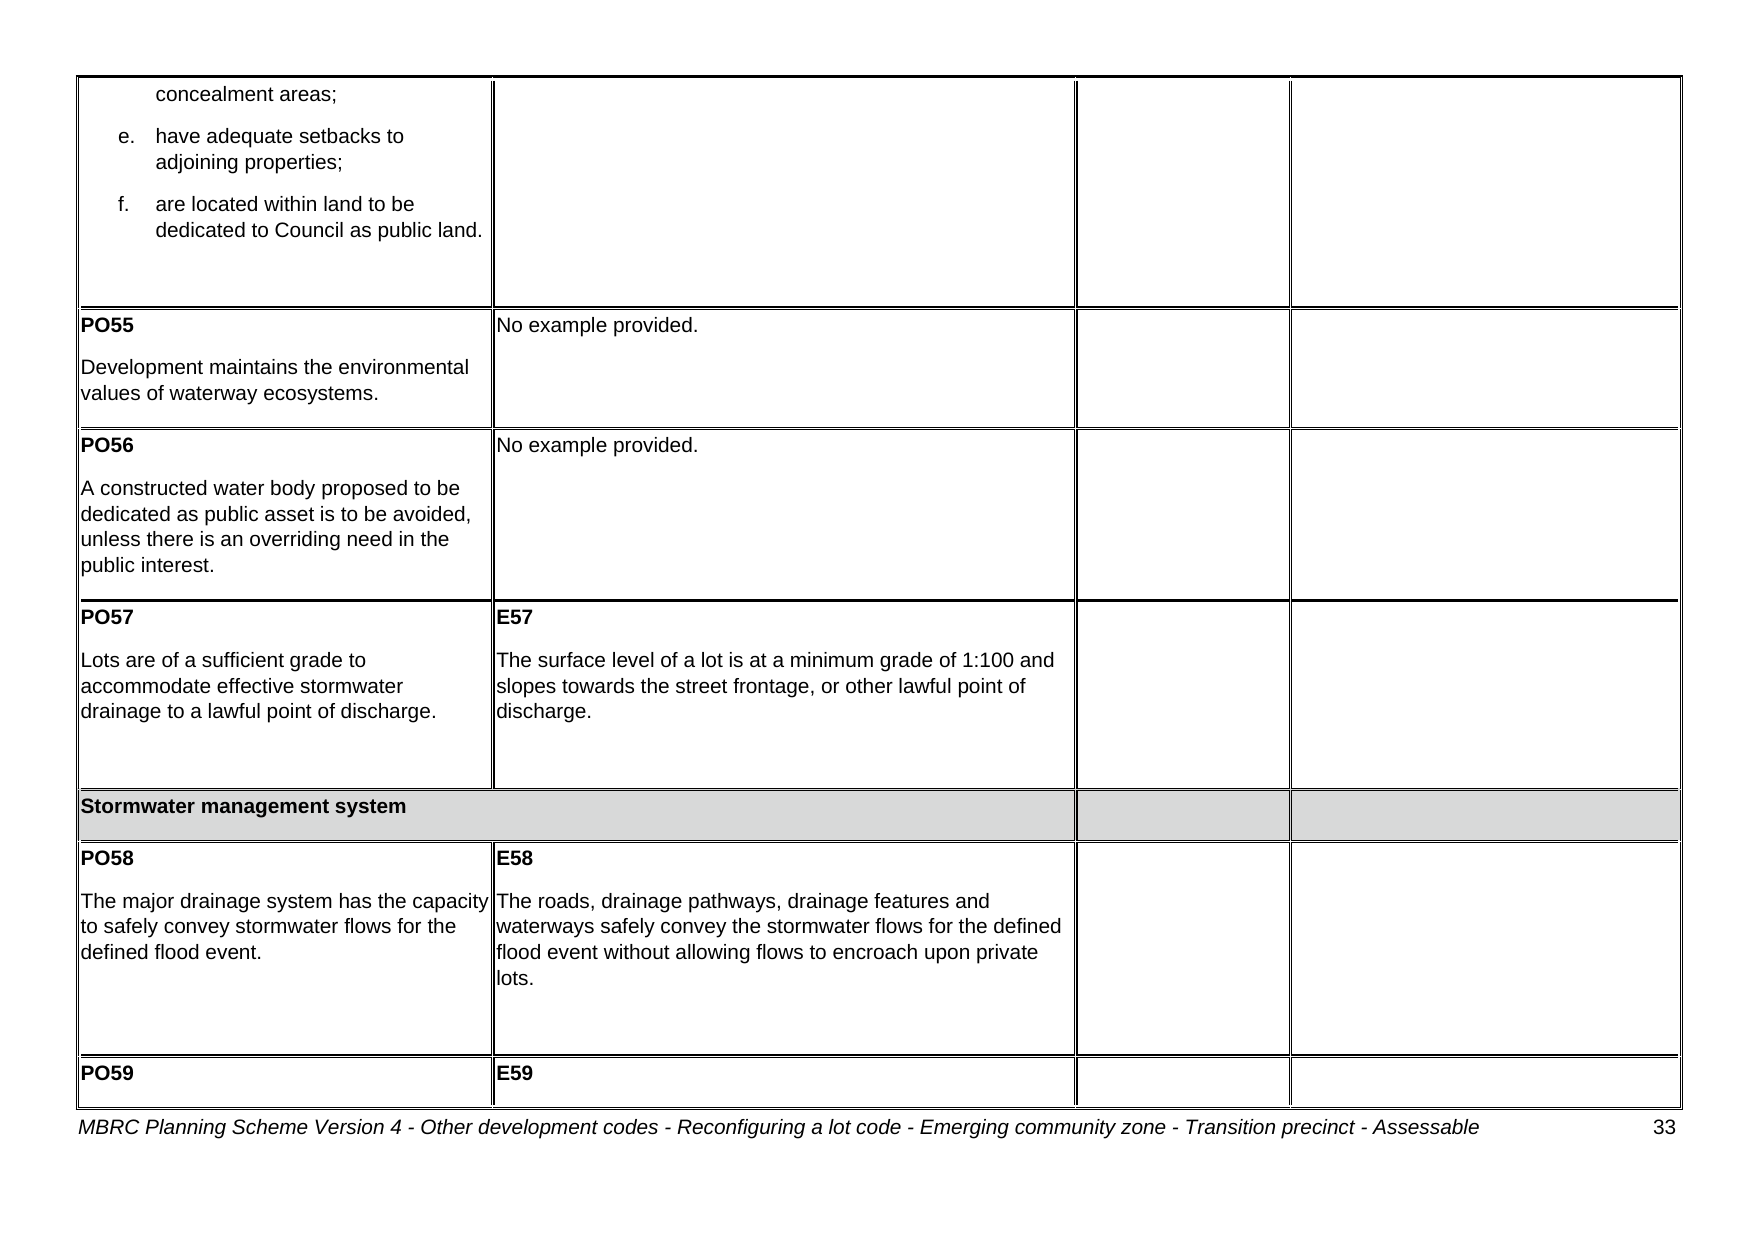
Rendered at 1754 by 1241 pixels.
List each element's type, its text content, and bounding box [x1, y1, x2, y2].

table_cell [1291, 427, 1681, 599]
table_cell [1076, 78, 1291, 306]
table_cell PO56 A constructed water body proposed to be dedicated as public asset is to be avoided, unless there is an overriding need in the public interest. [77, 427, 493, 599]
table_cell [79, 77, 493, 306]
table_cell [1291, 840, 1681, 1054]
table_cell PO58 The major drainage system has the capacity to safely convey stormwater flows for the defined flood event. [77, 840, 493, 1054]
table_cell [1078, 602, 1289, 787]
table_cell [1078, 430, 1289, 599]
table_cell [1078, 310, 1289, 427]
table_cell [79, 1054, 493, 1106]
table_cell [1292, 788, 1680, 840]
table_cell PO57 Lots are of a sufficient grade to accommodate effective stormwater drainage to a lawful point of discharge. [79, 599, 491, 787]
table_cell [1291, 1054, 1680, 1106]
table_cell Stormwater management system [79, 788, 1074, 840]
table_cell [1078, 791, 1289, 840]
table_cell No example provided. [495, 310, 1074, 427]
table_cell E57 The surface level of a lot is at a minimum grade of 1:100 and slopes towards the street frontage, or other lawful point of discharge. [495, 602, 1074, 787]
table_cell [1292, 306, 1680, 427]
table_cell No example provided. [495, 430, 1074, 599]
table_cell E58 The roads, drainage pathways, drainage features and waterways safely convey the stormwater flows for the defined flood event without allowing flows to encroach upon private lots. [495, 843, 1074, 1054]
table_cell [493, 77, 1076, 306]
table_cell PO55 Development maintains the environmental values of waterway ecosystems. [79, 306, 491, 427]
table_cell [1292, 599, 1680, 787]
table_cell [1291, 78, 1680, 306]
table_cell [1076, 1058, 1291, 1106]
table_cell [1078, 843, 1289, 1054]
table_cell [493, 1054, 1076, 1106]
